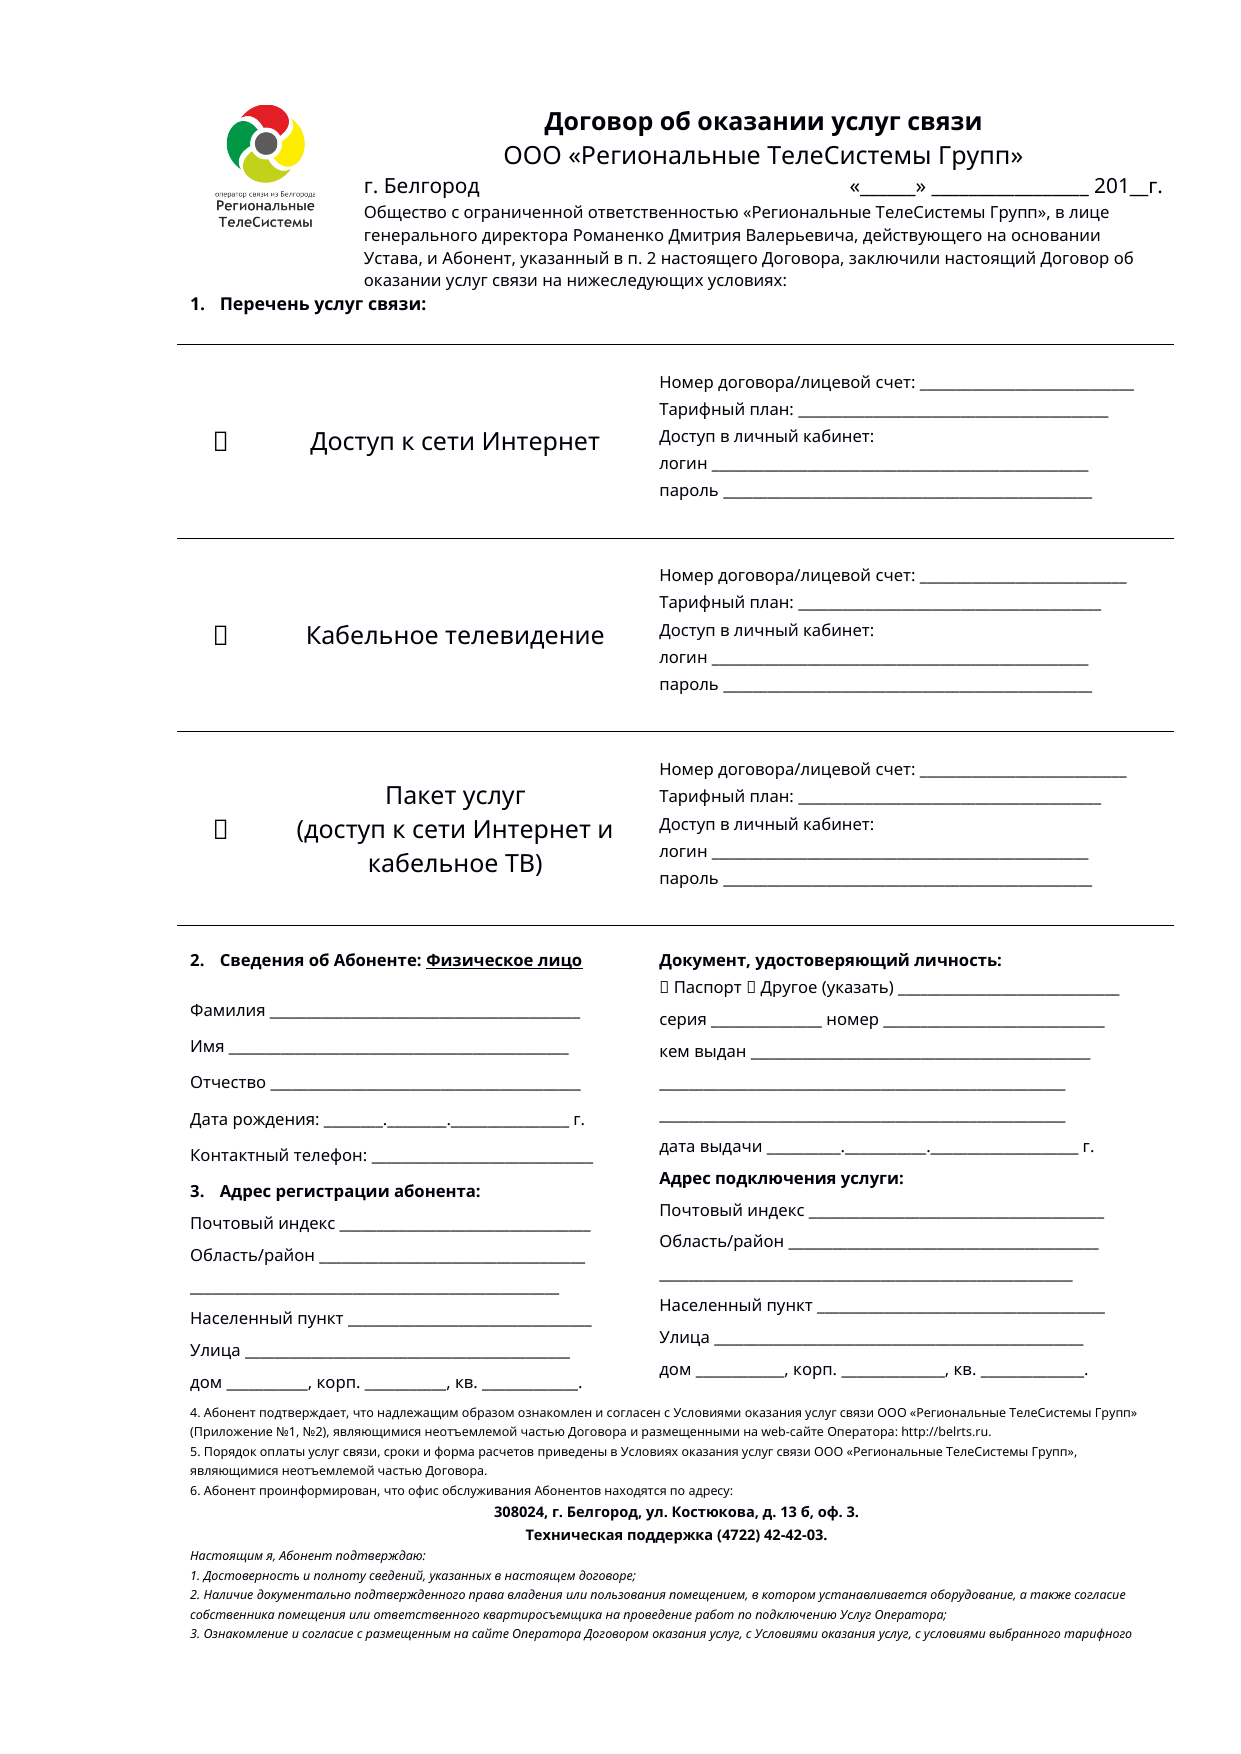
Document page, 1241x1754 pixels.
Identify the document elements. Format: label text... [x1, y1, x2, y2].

table_cell  [177, 732, 262, 925]
table_cell  [177, 539, 262, 731]
table_cell Доступ к сети Интернет [262, 345, 646, 537]
table_cell Перечень услуг связи: [177, 292, 1174, 344]
table_cell Кабельное телевидение [262, 539, 646, 731]
table_cell Номер договора/лицевой счет: ____________________________ Тарифный план: _________________________________________ Доступ в личный кабинет: логин ___________________________________________________ пароль __________________________________________________ [646, 732, 1174, 925]
picture [215, 105, 316, 227]
table_cell Общество с ограниченной ответственностью «Региональные ТелеСистемы Групп», в лице генерального директора Романенко Дмитрия Валерьевича, действующего на основании Устава, и Абонент, указанный в п. 2 настоящего Договора, заключили настоящий Договор об оказании услуг связи на нижеследующих условиях: [351, 201, 1174, 292]
table_cell Номер договора/лицевой счет: ____________________________ Тарифный план: _________________________________________ Доступ в личный кабинет: логин ___________________________________________________ пароль __________________________________________________ [646, 539, 1174, 731]
table_cell Сведения об Абоненте: Физическое лицо Фамилия __________________________________________ Имя ______________________________________________ Отчество __________________________________________ Дата рождения: ________.________.________________ г. Контактный телефон: ______________________________ Адрес регистрации абонента: Почтовый индекс __________________________________ Область/район ____________________________________ __________________________________________________ Населенный пункт _________________________________ Улица ____________________________________________ дом ___________, корп. ___________, кв. _____________. [177, 926, 646, 1404]
table_cell  [177, 345, 262, 537]
table_header Договор об оказании услуг связи ООО «Региональные ТелеСистемы Групп» [351, 104, 1174, 172]
table_cell Номер договора/лицевой счет: _____________________________ Тарифный план: __________________________________________ Доступ в личный кабинет: логин ___________________________________________________ пароль __________________________________________________ [646, 345, 1174, 537]
table_cell г. Белгород [351, 172, 762, 201]
table_cell Документ, удостоверяющий личность:  Паспорт  Другое (указать) ______________________________ серия _______________ номер ______________________________ кем выдан ______________________________________________ _______________________________________________________ _______________________________________________________ дата выдачи __________.___________.____________________ г. Адрес подключения услуги: Почтовый индекс ________________________________________ Область/район __________________________________________ ________________________________________________________ Населенный пункт _______________________________________ Улица __________________________________________________ дом ____________, корп. ______________, кв. ______________. [646, 926, 1174, 1404]
table_cell Пакет услуг (доступ к сети Интернет и кабельное ТВ) [262, 732, 646, 925]
table_header [177, 104, 351, 292]
table_cell «______» _________________ 201__г. [763, 172, 1174, 201]
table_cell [177, 1404, 1174, 1643]
